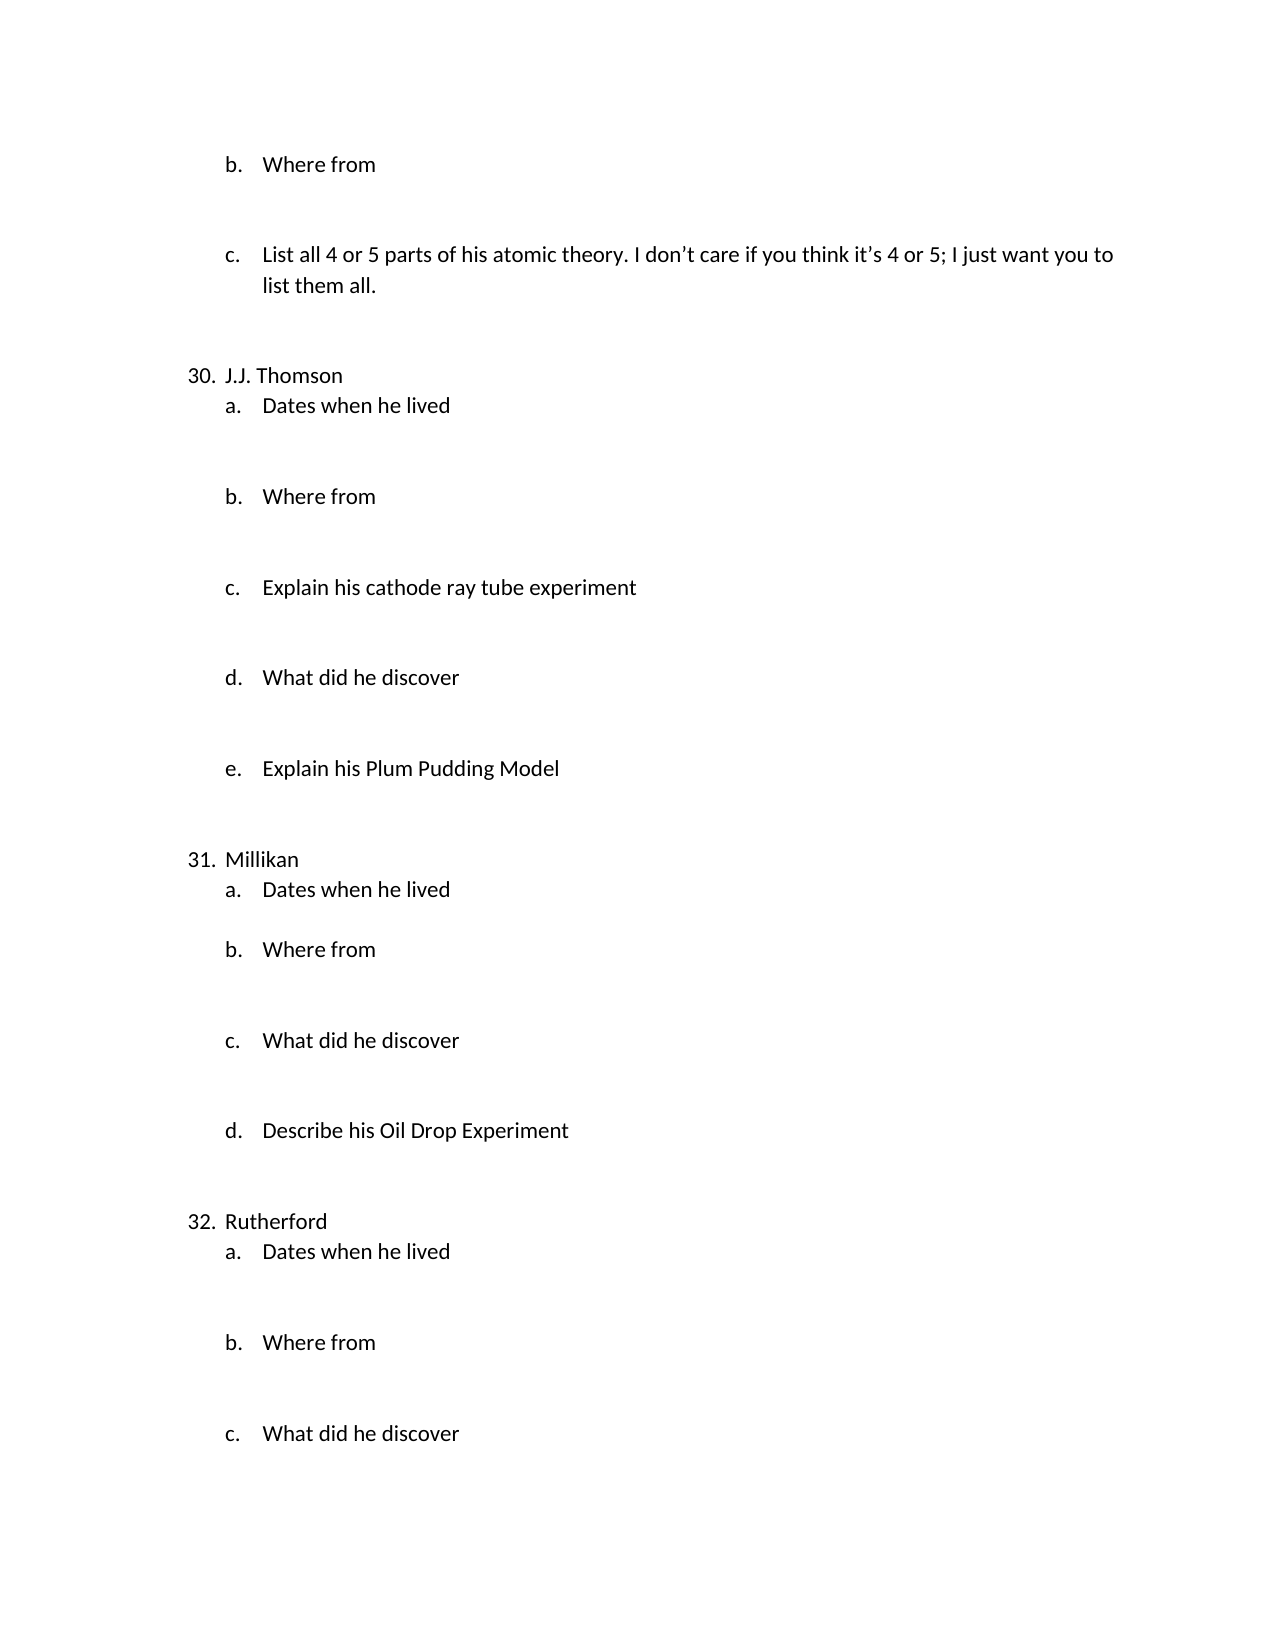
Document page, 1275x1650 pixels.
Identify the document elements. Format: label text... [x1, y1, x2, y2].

list Where from [225, 150, 1125, 178]
list Explain his cathode ray tube experiment [225, 573, 1125, 601]
list Millikan [187, 845, 1125, 873]
list What did he discover [225, 1419, 1125, 1447]
list Where from [225, 1328, 1125, 1356]
list Where from [225, 482, 1125, 510]
list Dates when he lived [225, 392, 1125, 420]
list Rutherford [187, 1207, 1125, 1235]
list Describe his Oil Drop Experiment [225, 1117, 1125, 1145]
list Dates when he lived [225, 1237, 1125, 1266]
list What did he discover [225, 1026, 1125, 1054]
list J.J. Thomson [187, 361, 1125, 389]
list List all 4 or 5 parts of his atomic theory. I don’t care if you think it’s 4 or 5; I just want you to list them all. [225, 241, 1125, 299]
list Explain his Plum Pudding Model [225, 754, 1125, 782]
list Where from [225, 935, 1125, 963]
list What did he discover [225, 663, 1125, 692]
list Dates when he lived [225, 875, 1125, 903]
